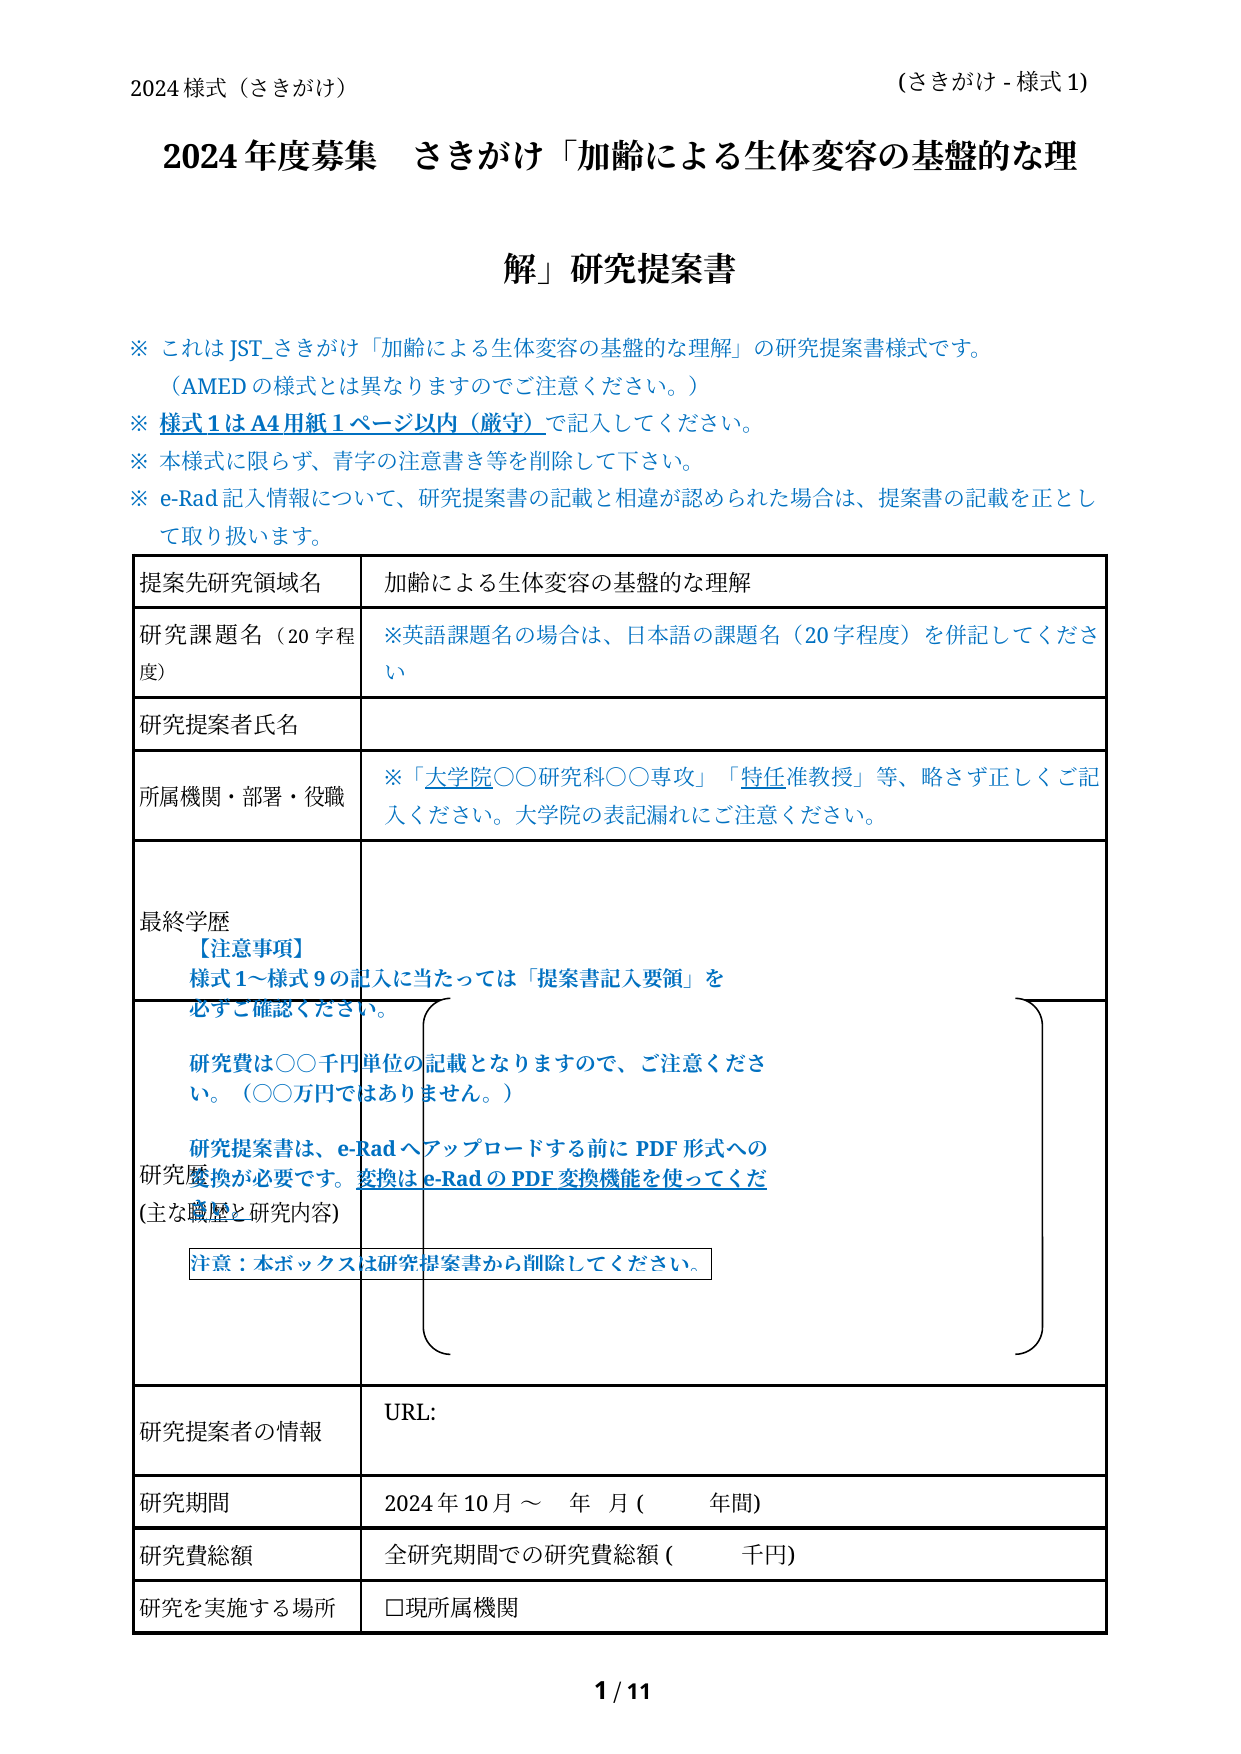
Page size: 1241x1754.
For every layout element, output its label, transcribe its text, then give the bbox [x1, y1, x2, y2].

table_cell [135, 1582, 360, 1631]
table_cell [362, 842, 1105, 998]
list （AMEDの様式とは異なりますのでご注意ください。） [159, 366, 1110, 403]
table_cell 研究提案者の情報 [135, 1387, 360, 1474]
text 本様式に限らず、青字の注意書き等を削除して下さい。 [130, 441, 1110, 478]
table_cell 最終学歴 [135, 842, 360, 998]
table_header 加齢による生体変容の基盤的な理解 [362, 557, 1105, 606]
table_cell [362, 699, 1105, 748]
table_cell 所属機関・部署・役職 [135, 752, 360, 838]
subtitle 2024年度募集 さきがけ「加齢による生体変容の基盤的な理解」研究提案書 [130, 117, 1110, 304]
table_cell 研究期間 [135, 1477, 360, 1526]
table_header 提案先研究領域名 [135, 557, 360, 606]
table_cell [362, 1002, 1105, 1384]
table_cell 研究歴 (主な職歴と研究内容) [135, 1002, 360, 1384]
table_cell 2024年10月 ～ 年 月 ( 年間) [362, 1477, 1105, 1526]
table_cell 現所属機関 その他（ ） [362, 1582, 1105, 1631]
text e-Rad記入情報について、研究提案書の記載と相違が認められた場合は、提案書の記載を正として取り扱います。 [130, 478, 1110, 553]
text 様式1はA4用紙１ページ以内（厳守）で記入してください。 [130, 403, 1110, 441]
table_cell 研究提案者氏名 [135, 699, 360, 748]
table_cell 全研究期間での研究費総額 ( 千円) [362, 1530, 1105, 1579]
table_cell ※英語課題名の場合は、日本語の課題名（20字程度）を併記してください [362, 609, 1105, 696]
table_cell 研究課題名（20字程度） [135, 609, 360, 696]
table_cell URL: [362, 1387, 1105, 1474]
text これはJST_さきがけ「加齢による生体変容の基盤的な理解」の研究提案書様式です。 [130, 328, 1110, 366]
table_cell ※「大学院○〇研究科○○専攻」「特任准教授」等、略さず正しくご記入ください。大学院の表記漏れにご注意ください。 [362, 752, 1105, 838]
table_cell 研究費総額 [135, 1530, 360, 1579]
